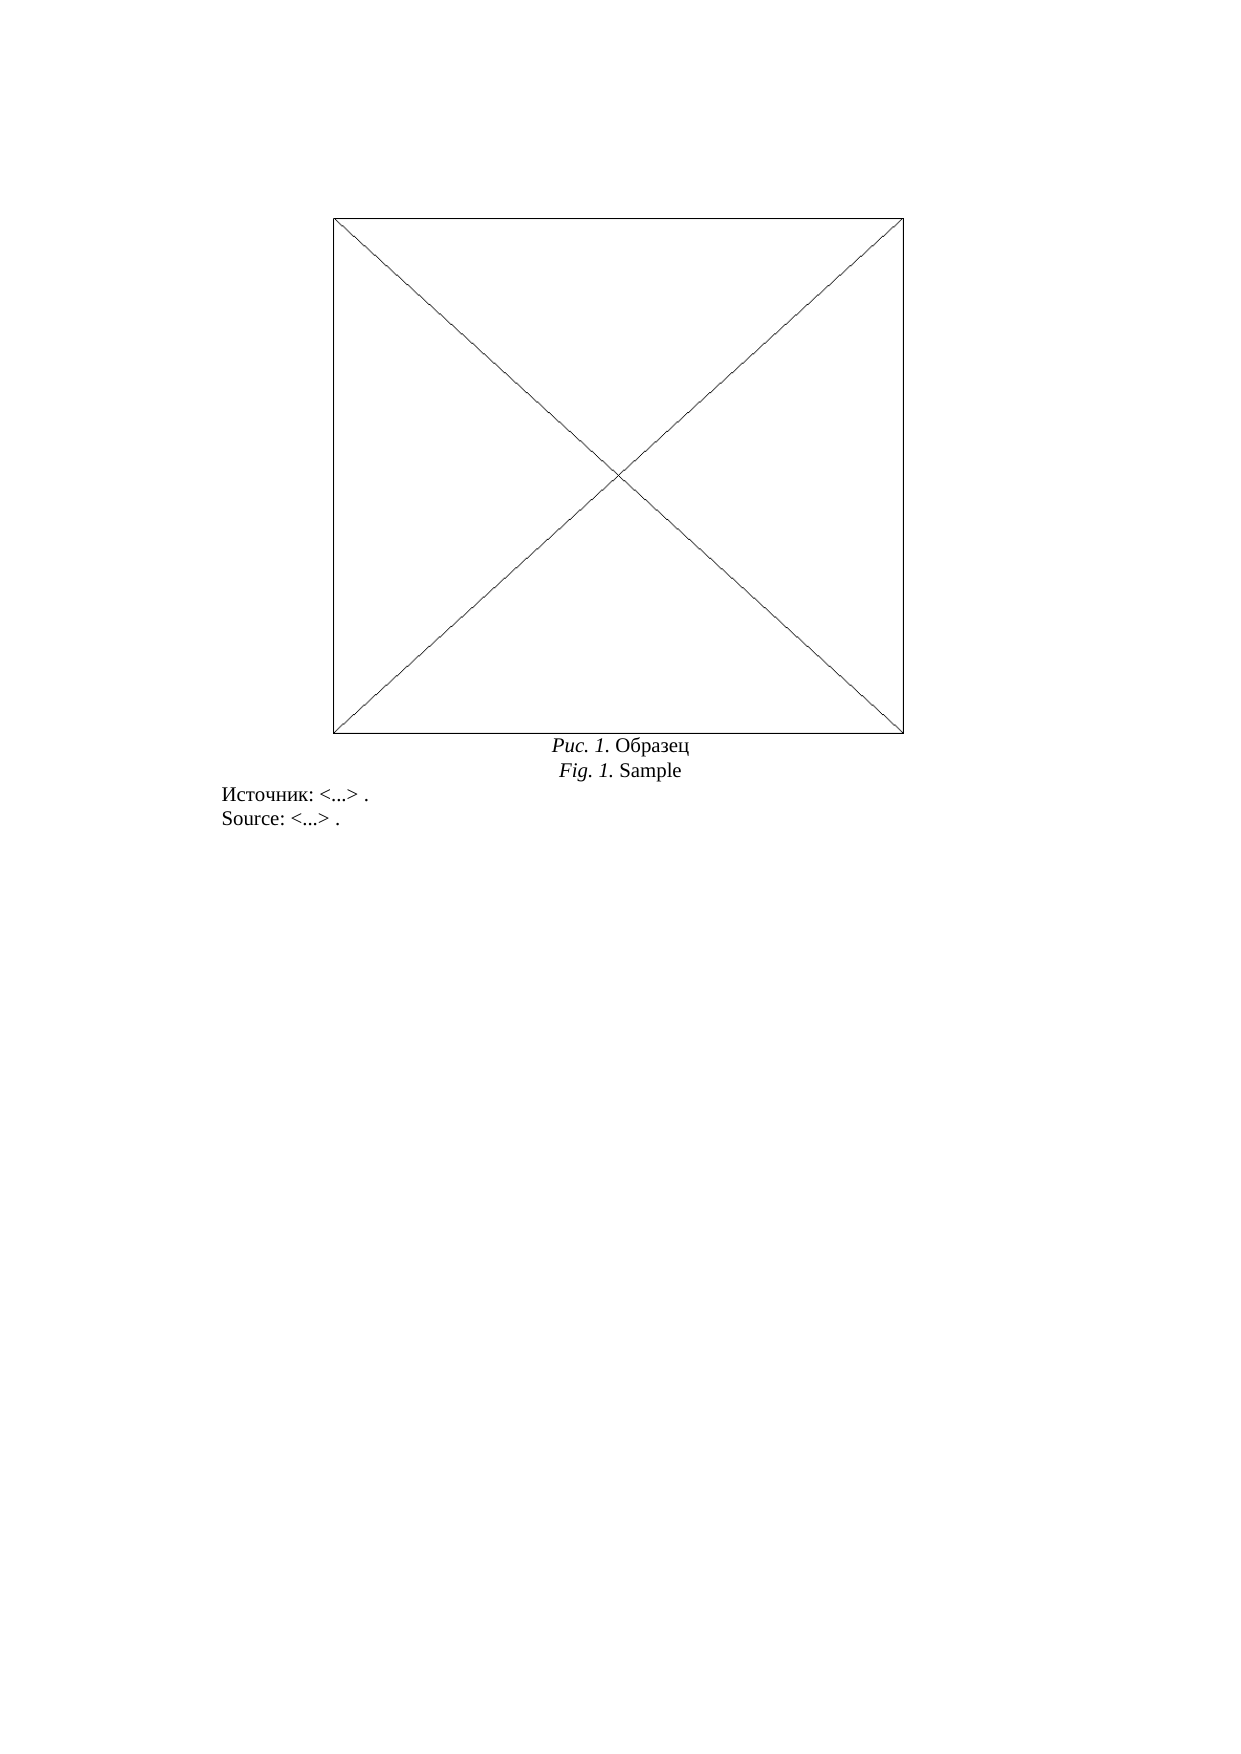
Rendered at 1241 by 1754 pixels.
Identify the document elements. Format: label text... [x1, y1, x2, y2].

text Источник: <...> . [221, 782, 1117, 806]
text Source: <...> . [221, 806, 1117, 830]
picture [333, 218, 904, 734]
text Fig. 1. Sample [297, 757, 944, 782]
